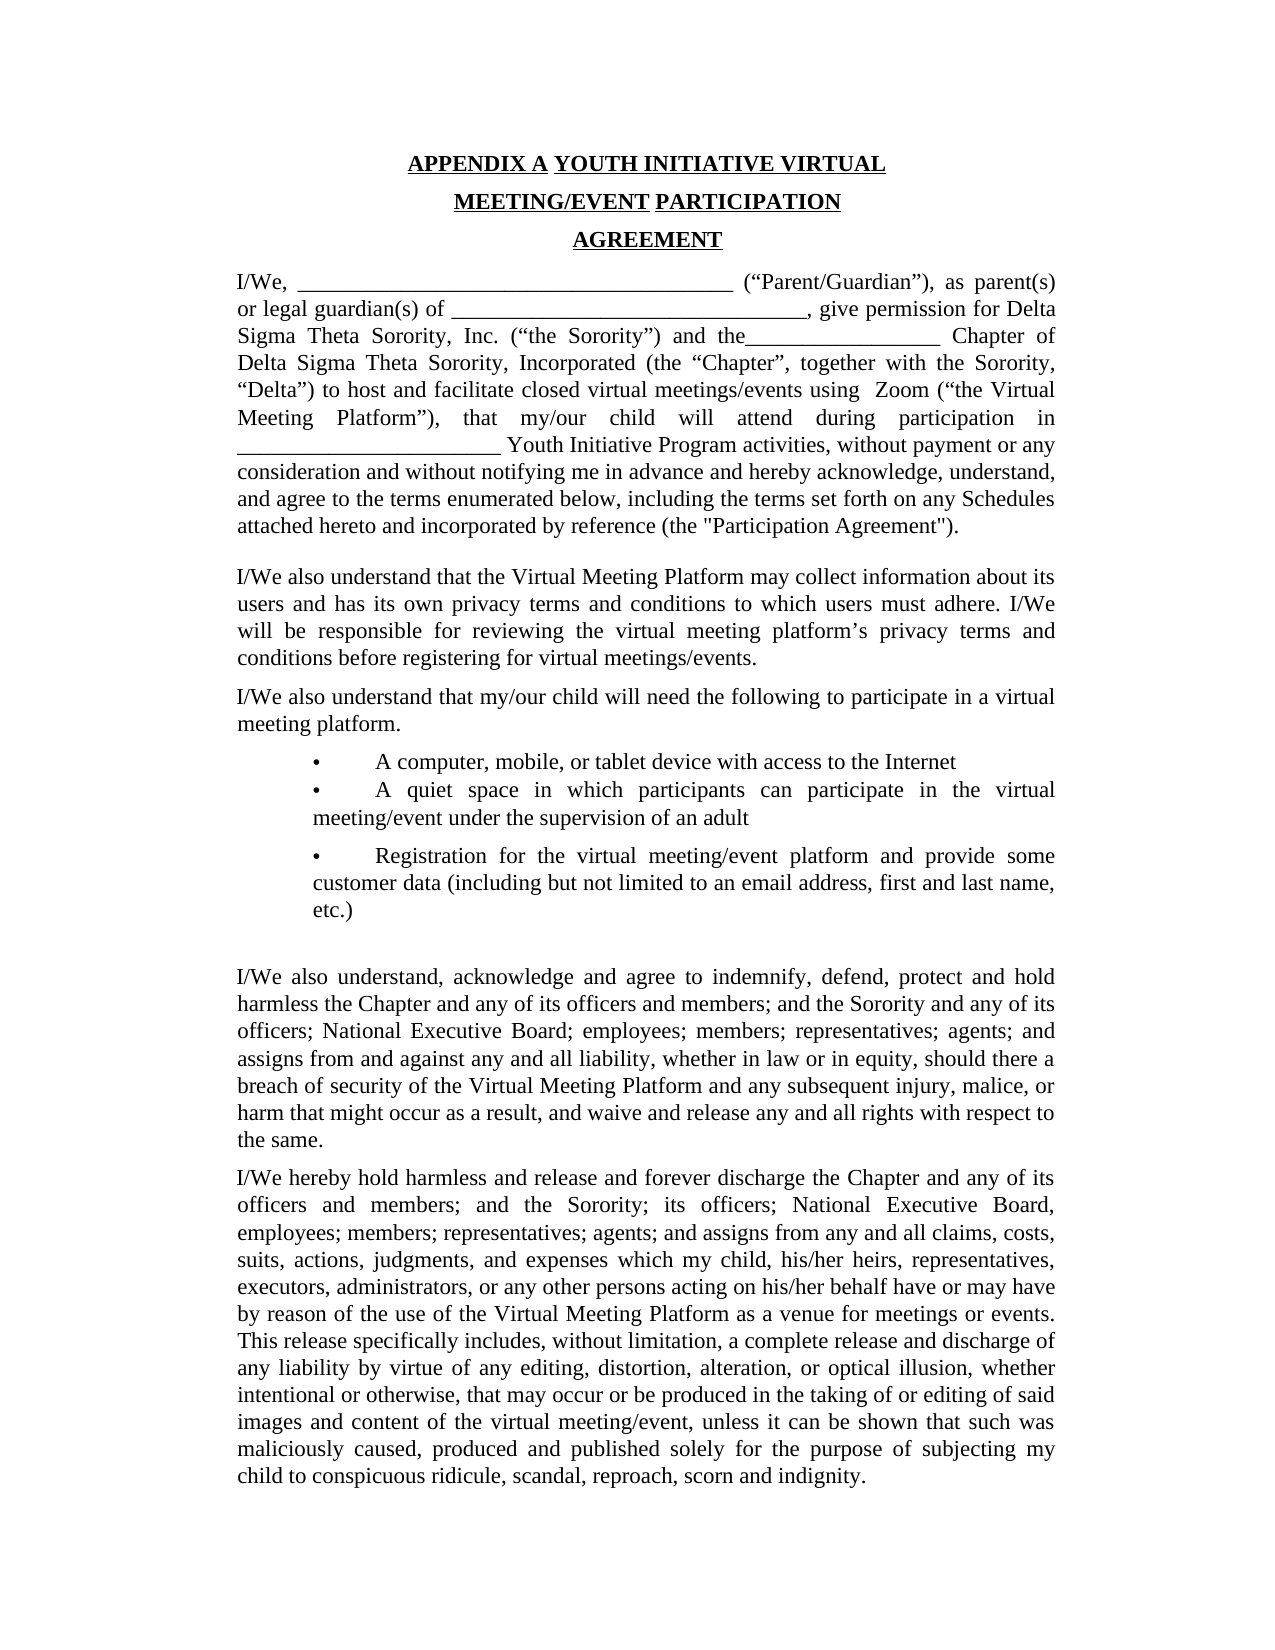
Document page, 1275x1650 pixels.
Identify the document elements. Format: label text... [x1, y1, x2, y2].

text I/We also understand that my/our child will need the following to participate in a virtual meeting platform. [236, 683, 1056, 736]
text I/We also understand, acknowledge and agree to indemnify, defend, protect and hold harmless the Chapter and any of its officers and members; and the Sorority and any of its officers; National Executive Board; employees; members; representatives; agents; and assigns from and against any and all liability, whether in law or in equity, should there a breach of security of the Virtual Meeting Platform and any subsequent injury, malice, or harm that might occur as a result, and waive and release any and all rights with respect to the same. [236, 963, 1056, 1152]
text APPENDIX A YOUTH INITIATIVE VIRTUAL MEETING/EVENT PARTICIPATION AGREEMENT [397, 150, 897, 253]
text I/We, ______________________________________ (“Parent/Guardian”), as parent(s) or legal guardian(s) of _______________________________, give permission for Delta Sigma Theta Sorority, Inc. (“the Sorority”) and the_________________ Chapter of Delta Sigma Theta Sorority, Incorporated (the “Chapter”, together with the Sorority, “Delta”) to host and facilitate closed virtual meetings/events using Zoom (“the Virtual Meeting Platform”), that my/our child will attend during participation in _______________________ Youth Initiative Program activities, without payment or any consideration and without notifying me in advance and hereby acknowledge, understand, and agree to the terms enumerated below, including the terms set forth on any Schedules attached hereto and incorporated by reference (the "Participation Agreement"). [236, 268, 1056, 538]
text I/We also understand that the Virtual Meeting Platform may collect information about its users and has its own privacy terms and conditions to which users must adhere. I/We will be responsible for reviewing the virtual meeting platform’s privacy terms and conditions before registering for virtual meetings/events. [236, 563, 1056, 671]
list Registration for the virtual meeting/event platform and provide some customer data (including but not limited to an email address, first and last name, etc.) [313, 842, 1056, 923]
list A quiet space in which participants can participate in the virtual meeting/event under the supervision of an adult [313, 777, 1056, 830]
list A computer, mobile, or tablet device with access to the Internet [313, 748, 1056, 775]
text I/We hereby hold harmless and release and forever discharge the Chapter and any of its officers and members; and the Sorority; its officers; National Executive Board, employees; members; representatives; agents; and assigns from any and all claims, costs, suits, actions, judgments, and expenses which my child, his/her heirs, representatives, executors, administrators, or any other persons acting on his/her behalf have or may have by reason of the use of the Virtual Meeting Platform as a venue for meetings or events. This release specifically includes, without limitation, a complete release and discharge of any liability by virtue of any editing, distortion, alteration, or optical illusion, whether intentional or otherwise, that may occur or be produced in the taking of or editing of said images and content of the virtual meeting/event, unless it can be shown that such was maliciously caused, produced and published solely for the purpose of subjecting my child to conspicuous ridicule, scandal, reproach, scorn and indignity. [236, 1164, 1056, 1489]
